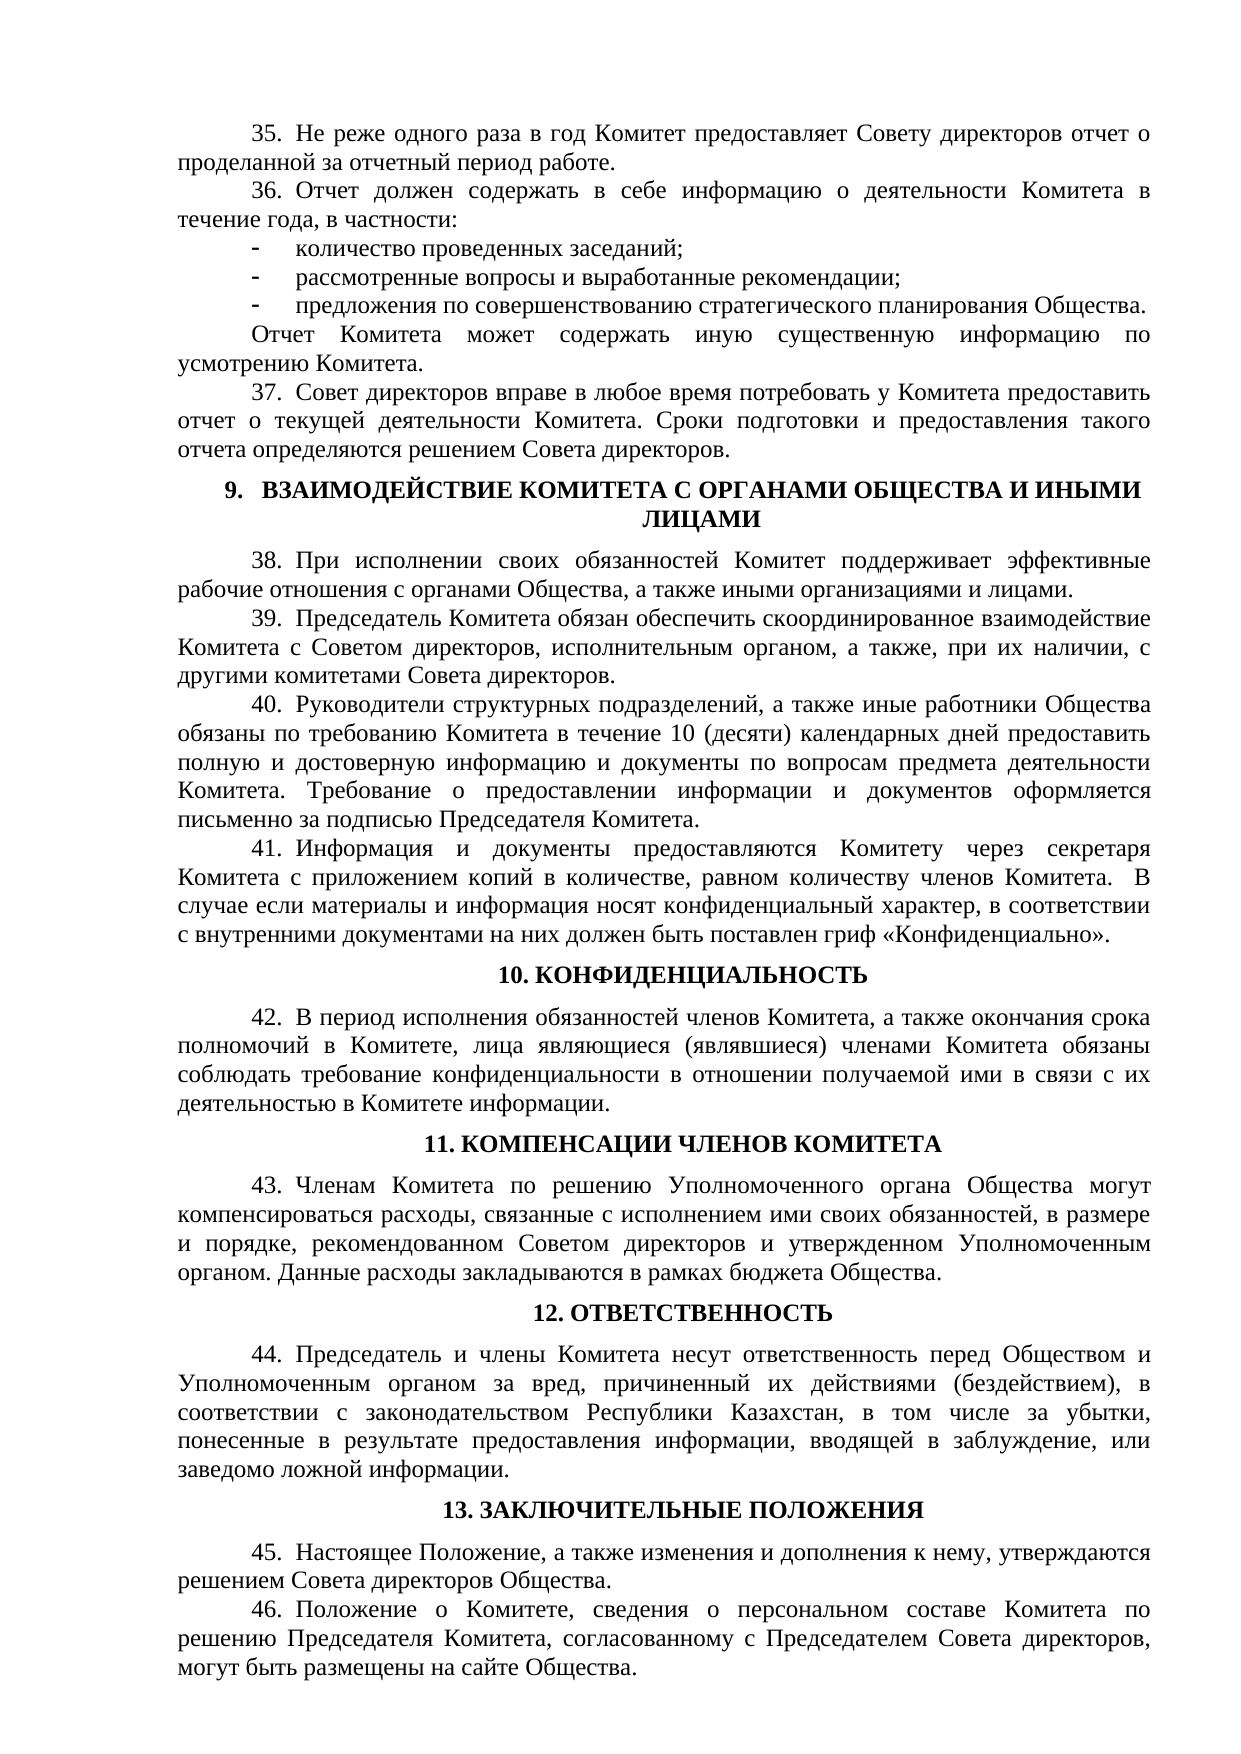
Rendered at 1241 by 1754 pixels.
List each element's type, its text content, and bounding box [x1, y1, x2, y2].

list ВЗАИМОДЕЙСТВИЕ КОМИТЕТА С ОРГАНАМИ ОБЩЕСТВА И ИНЫМИ ЛИЦАМИ [214, 476, 1152, 533]
list ОТВЕТСТВЕННОСТЬ [214, 1298, 1152, 1327]
list Членам Комитета по решению Уполномоченного органа Общества могут компенсироваться расходы, связанные с исполнением ими своих обязанностей, в размере и порядке, рекомендованном Советом директоров и утвержденном Уполномоченным органом. Данные расходы закладываются в рамках бюджета Общества. [177, 1171, 1152, 1286]
list В период исполнения обязанностей членов Комитета, а также окончания срока полномочий в Комитете, лица являющиеся (являвшиеся) членами Комитета обязаны соблюдать требование конфиденциальности в отношении получаемой ими в связи с их деятельностью в Комитете информации. [177, 1002, 1152, 1117]
list рассмотренные вопросы и выработанные рекомендации; [177, 262, 1152, 291]
list Не реже одного раза в год Комитет предоставляет Совету директоров отчет о проделанной за отчетный период работе. [177, 118, 1152, 176]
list Отчет Комитета может содержать иную существенную информацию по усмотрению Комитета. [177, 319, 1152, 377]
list Руководители структурных подразделений, а также иные работники Общества обязаны по требованию Комитета в течение 10 (десяти) календарных дней предоставить полную и достоверную информацию и документы по вопросам предмета деятельности Комитета. Требование о предоставлении информации и документов оформляется письменно за подписью Председателя Комитета. [177, 689, 1152, 833]
list Информация и документы предоставляются Комитету через секретаря Комитета с приложением копий в количестве, равном количеству членов Комитета. В случае если материалы и информация носят конфиденциальный характер, в соответствии с внутренними документами на них должен быть поставлен гриф «Конфиденциально». [177, 833, 1152, 948]
list предложения по совершенствованию стратегического планирования Общества. [177, 291, 1152, 319]
list КОНФИДЕНЦИАЛЬНОСТЬ [214, 961, 1152, 989]
list Председатель Комитета обязан обеспечить скоординированное взаимодействие Комитета с Советом директоров, исполнительным органом, а также, при их наличии, с другими комитетами Совета директоров. [177, 603, 1152, 689]
list Совет директоров вправе в любое время потребовать у Комитета предоставить отчет о текущей деятельности Комитета. Сроки подготовки и предоставления такого отчета определяются решением Совета директоров. [177, 377, 1152, 463]
list Настоящее Положение, а также изменения и дополнения к нему, утверждаются решением Совета директоров Общества. [177, 1537, 1152, 1594]
list количество проведенных заседаний; [177, 233, 1152, 262]
list При исполнении своих обязанностей Комитет поддерживает эффективные рабочие отношения с органами Общества, а также иными организациями и лицами. [177, 546, 1152, 603]
list КОМПЕНСАЦИИ ЧЛЕНОВ КОМИТЕТА [214, 1129, 1152, 1158]
list Отчет должен содержать в себе информацию о деятельности Комитета в течение года, в частности: [177, 176, 1152, 233]
list Председатель и члены Комитета несут ответственность перед Обществом и Уполномоченным органом за вред, причиненный их действиями (бездействием), в соответствии с законодательством Республики Казахстан, в том числе за убытки, понесенные в результате предоставления информации, вводящей в заблуждение, или заведомо ложной информации. [177, 1339, 1152, 1483]
list ЗАКЛЮЧИТЕЛЬНЫЕ ПОЛОЖЕНИЯ [214, 1496, 1152, 1524]
list Положение о Комитете, сведения о персональном составе Комитета по решению Председателя Комитета, согласованному с Председателем Совета директоров, могут быть размещены на сайте Общества. [177, 1594, 1152, 1681]
